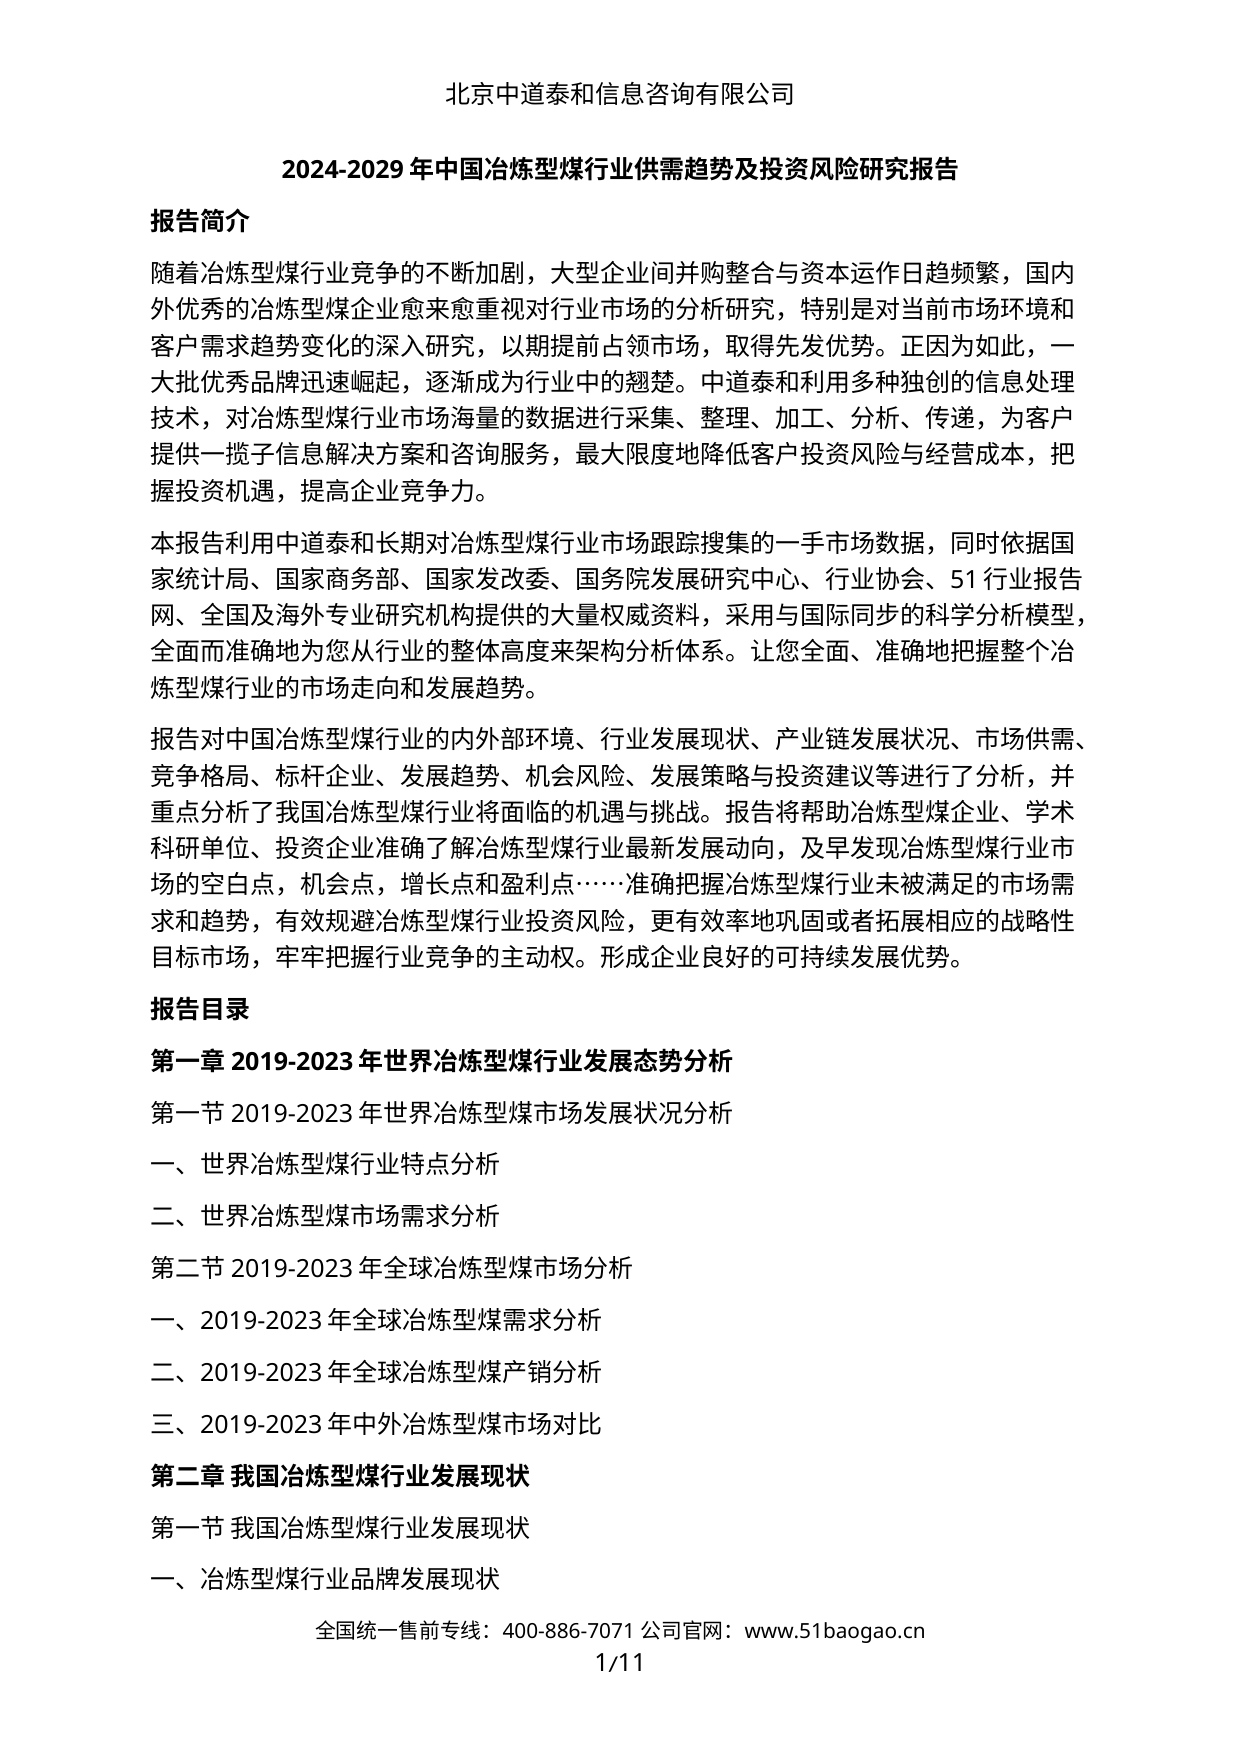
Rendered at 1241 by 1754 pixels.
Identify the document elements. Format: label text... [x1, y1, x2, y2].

text 随着冶炼型煤行业竞争的不断加剧，大型企业间并购整合与资本运作日趋频繁，国内外优秀的冶炼型煤企业愈来愈重视对行业市场的分析研究，特别是对当前市场环境和客户需求趋势变化的深入研究，以期提前占领市场，取得先发优势。正因为如此，一大批优秀品牌迅速崛起，逐渐成为行业中的翘楚。中道泰和利用多种独创的信息处理技术，对冶炼型煤行业市场海量的数据进行采集、整理、加工、分析、传递，为客户提供一揽子信息解决方案和咨询服务，最大限度地降低客户投资风险与经营成本，把握投资机遇，提高企业竞争力。 [150, 254, 1090, 507]
text 第一节 我国冶炼型煤行业发展现状 [150, 1508, 1090, 1544]
text 第一章 2019-2023年世界冶炼型煤行业发展态势分析 [150, 1041, 1090, 1077]
text 报告简介 [150, 202, 1090, 238]
text 一、2019-2023年全球冶炼型煤需求分析 [150, 1301, 1090, 1337]
text 二、2019-2023年全球冶炼型煤产销分析 [150, 1352, 1090, 1389]
text 第二节 2019-2023年全球冶炼型煤市场分析 [150, 1249, 1090, 1285]
text 第二章 我国冶炼型煤行业发展现状 [150, 1456, 1090, 1492]
text 三、2019-2023年中外冶炼型煤市场对比 [150, 1404, 1090, 1441]
text 报告对中国冶炼型煤行业的内外部环境、行业发展现状、产业链发展状况、市场供需、竞争格局、标杆企业、发展趋势、机会风险、发展策略与投资建议等进行了分析，并重点分析了我国冶炼型煤行业将面临的机遇与挑战。报告将帮助冶炼型煤企业、学术科研单位、投资企业准确了解冶炼型煤行业最新发展动向，及早发现冶炼型煤行业市场的空白点，机会点，增长点和盈利点……准确把握冶炼型煤行业未被满足的市场需求和趋势，有效规避冶炼型煤行业投资风险，更有效率地巩固或者拓展相应的战略性目标市场，牢牢把握行业竞争的主动权。形成企业良好的可持续发展优势。 [150, 720, 1090, 974]
text 报告目录 [150, 989, 1090, 1026]
text 本报告利用中道泰和长期对冶炼型煤行业市场跟踪搜集的一手市场数据，同时依据国家统计局、国家商务部、国家发改委、国务院发展研究中心、行业协会、51行业报告网、全国及海外专业研究机构提供的大量权威资料，采用与国际同步的科学分析模型，全面而准确地为您从行业的整体高度来架构分析体系。让您全面、准确地把握整个冶炼型煤行业的市场走向和发展趋势。 [150, 523, 1090, 704]
text 二、世界冶炼型煤市场需求分析 [150, 1197, 1090, 1233]
text 第一节 2019-2023年世界冶炼型煤市场发展状况分析 [150, 1093, 1090, 1129]
text 2024-2029年中国冶炼型煤行业供需趋势及投资风险研究报告 [150, 150, 1090, 186]
text 一、冶炼型煤行业品牌发展现状 [150, 1560, 1090, 1596]
text 一、世界冶炼型煤行业特点分析 [150, 1145, 1090, 1181]
